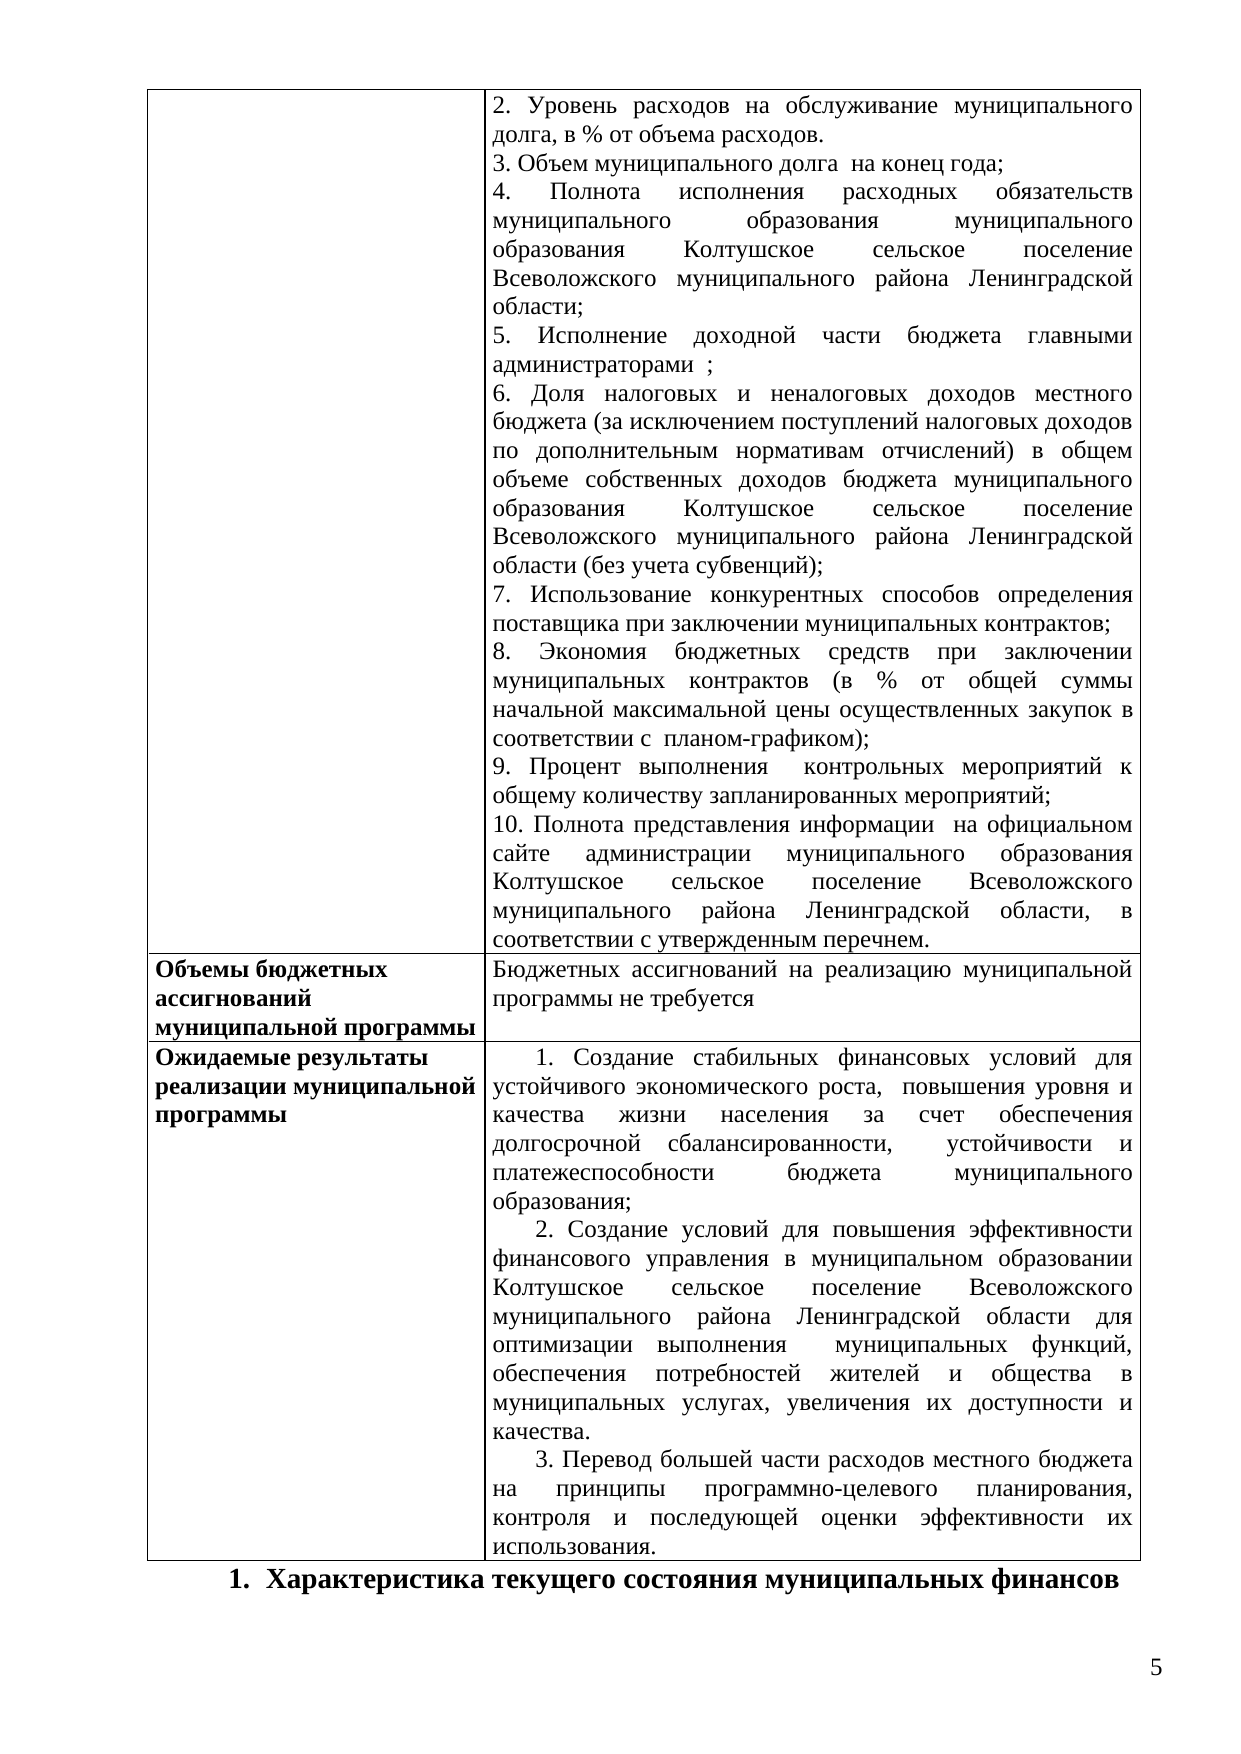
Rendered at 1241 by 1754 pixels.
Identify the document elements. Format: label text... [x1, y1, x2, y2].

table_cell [148, 90, 484, 953]
table_cell Бюджетных ассигнований на реализацию муниципальной программы не требуется [486, 954, 1140, 1041]
table_cell Объемы бюджетных ассигнований муниципальной программы [148, 954, 484, 1041]
list Характеристика текущего состояния муниципальных финансов [185, 1561, 1162, 1595]
table_cell Ожидаемые результаты реализации муниципальной программы [148, 1042, 484, 1559]
table_cell 1. Создание стабильных финансовых условий для устойчивого экономического роста, повышения уровня и качества жизни населения за счет обеспечения долгосрочной сбалансированности, устойчивости и платежеспособности бюджета муниципального образования; 2. Создание условий для повышения эффективности финансового управления в муниципальном образовании Колтушское сельское поселение Всеволожского муниципального района Ленинградской области для оптимизации выполнения муниципальных функций, обеспечения потребностей жителей и общества в муниципальных услугах, увеличения их доступности и качества. 3. Перевод большей части расходов местного бюджета на принципы программно-целевого планирования, контроля и последующей оценки эффективности их использования. [486, 1042, 1140, 1559]
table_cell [486, 90, 1140, 953]
